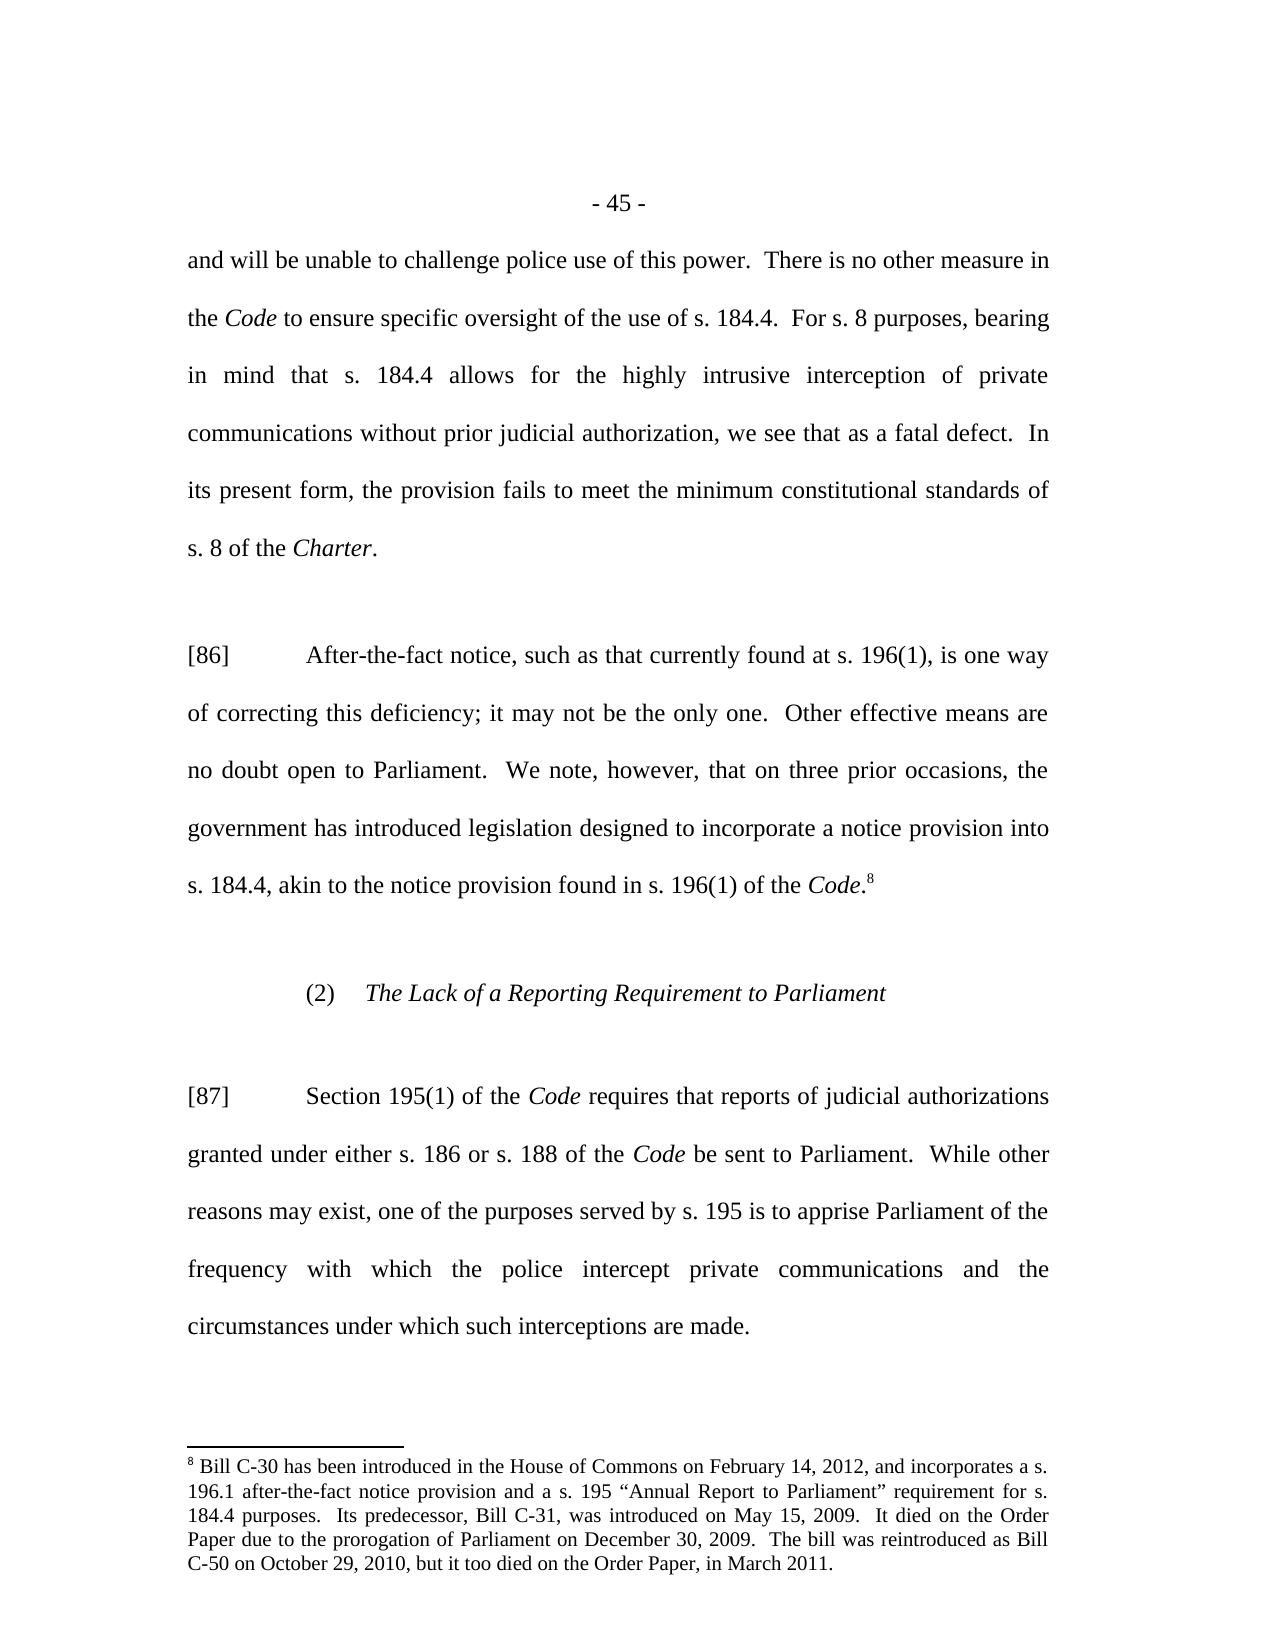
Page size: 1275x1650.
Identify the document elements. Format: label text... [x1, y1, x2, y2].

text Section 195(1) of the Code requires that reports of judicial authorizations granted under either s. 186 or s. 188 of the Code be sent to Parliament. While other reasons may exist, one of the purposes served by s. 195 is to apprise Parliament of the frequency with which the police intercept private communications and the circumstances under which such interceptions are made. [187, 1081, 1050, 1340]
title (2) The Lack of a Reporting Requirement to Parliament [187, 978, 1050, 1006]
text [187, 245, 1050, 561]
text After-the-fact notice, such as that currently found at s. 196(1), is one way of correcting this deficiency; it may not be the only one. Other effective means are no doubt open to Parliament. We note, however, that on three prior occasions, the government has introduced legislation designed to incorporate a notice provision into s. 184.4, akin to the notice provision found in s. 196(1) of the Code. [187, 640, 1050, 899]
